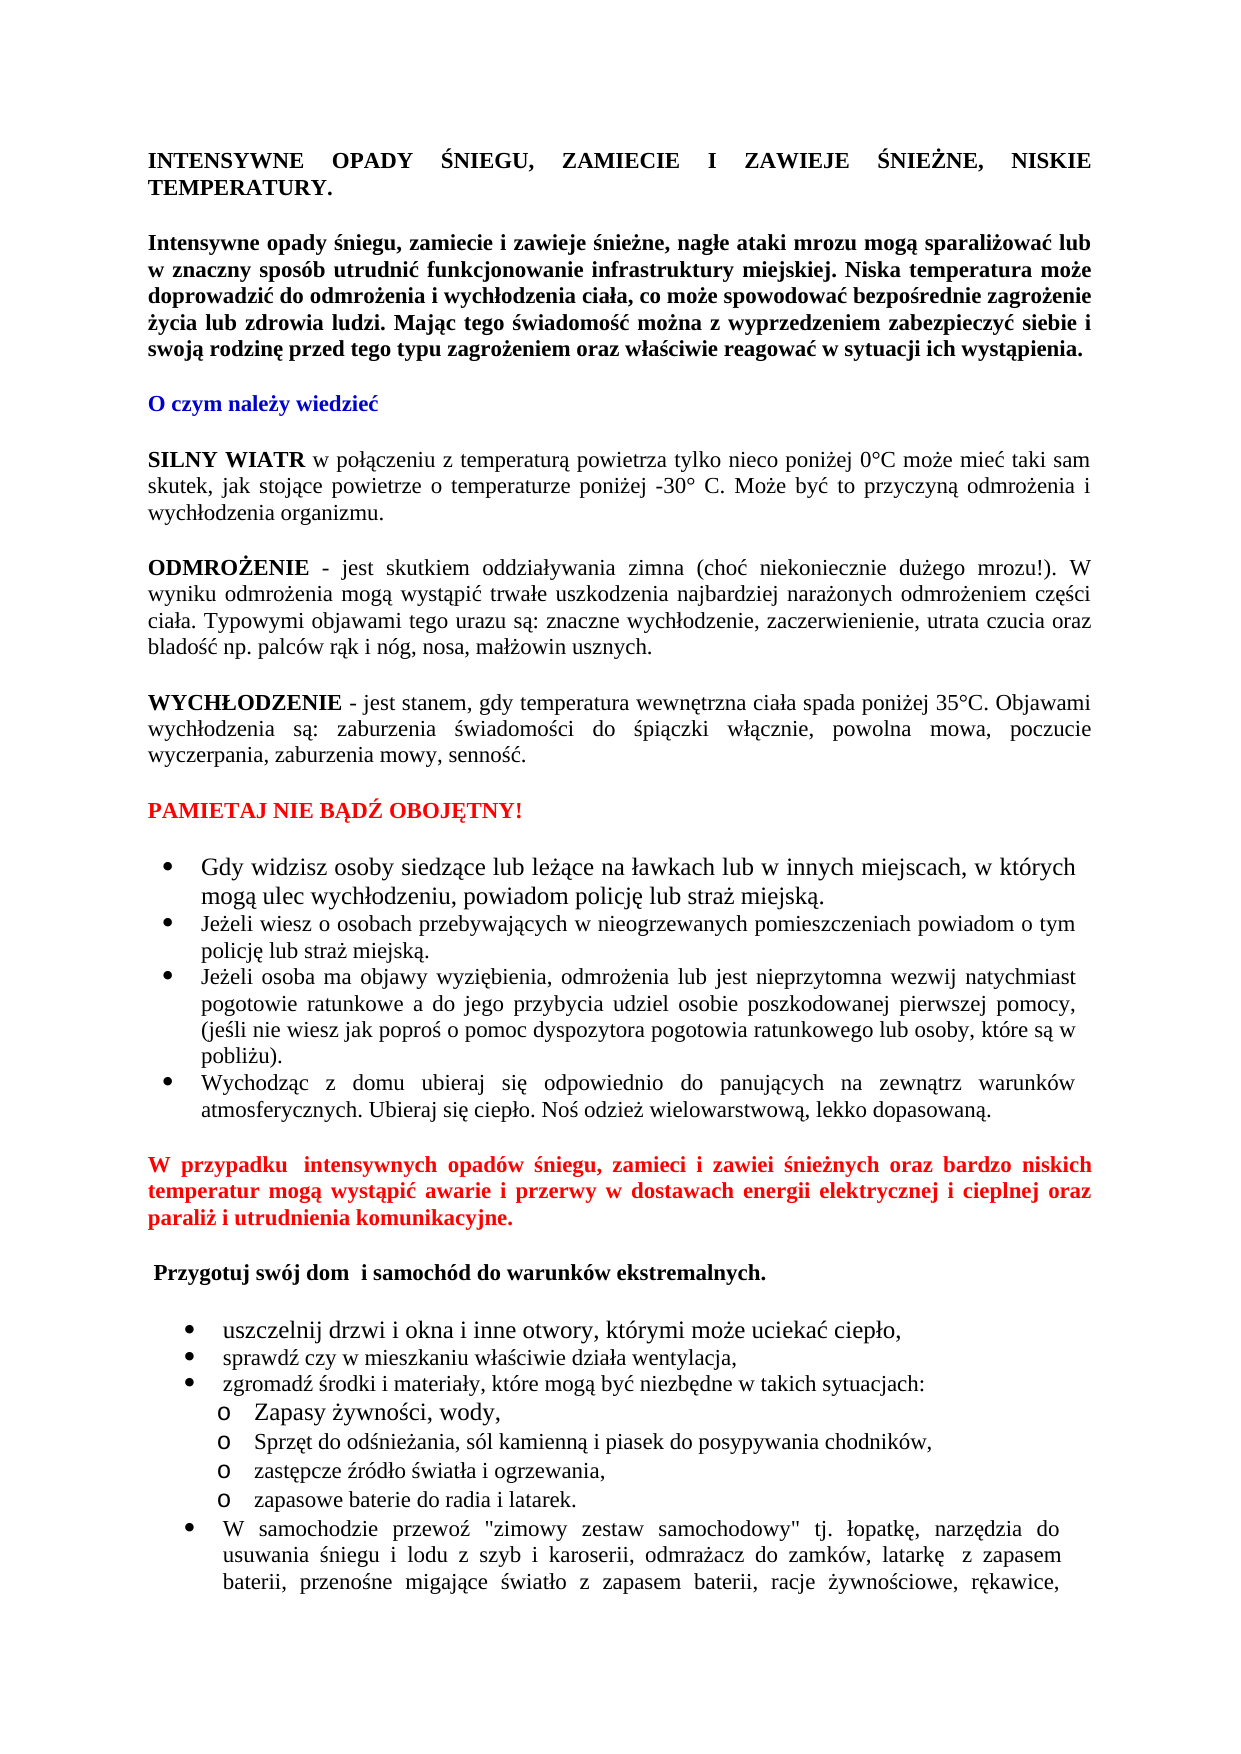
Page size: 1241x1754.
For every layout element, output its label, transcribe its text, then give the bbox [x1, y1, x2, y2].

list zapasowe baterie do radia i latarek. [216, 1486, 1061, 1515]
text SILNY WIATR w połączeniu z temperaturą powietrza tylko nieco poniżej 0°C może mieć taki sam skutek, jak stojące powietrze o temperaturze poniżej -30° C. Może być to przyczyną odmrożenia i wychłodzenia organizmu. [148, 446, 1093, 525]
list Zapasy żywności, wody, [216, 1397, 1061, 1428]
list zastępcze źródło światła i ogrzewania, [216, 1457, 1061, 1486]
list uszczelnij drzwi i okna i inne otwory, którymi może uciekać ciepło, [185, 1315, 1077, 1344]
list Gdy widzisz osoby siedzące lub leżące na ławkach lub w innych miejscach, w których mogą ulec wychłodzeniu, powiadom policję lub straż miejską. [163, 852, 1077, 910]
list Jeżeli osoba ma objawy wyziębienia, odmrożenia lub jest nieprzytomna wezwij natychmiast pogotowie ratunkowe a do jego przybycia udziel osobie poszkodowanej pierwszej pomocy, (jeśli nie wiesz jak poproś o pomoc dyspozytora pogotowia ratunkowego lub osoby, które są w pobliżu). [163, 963, 1077, 1069]
text ODMROŻENIE - jest skutkiem oddziaływania zimna (choć niekoniecznie dużego mrozu!). W wyniku odmrożenia mogą wystąpić trwałe uszkodzenia najbardziej narażonych odmrożeniem części ciała. Typowymi objawami tego urazu są: znaczne wychłodzenie, zaczerwienienie, utrata czucia oraz bladość np. palców rąk i nóg, nosa, małżowin usznych. [148, 554, 1093, 659]
text Intensywne opady śniegu, zamiecie i zawieje śnieżne, nagłe ataki mrozu mogą sparaliżować lub w znaczny sposób utrudnić funkcjonowanie infrastruktury miejskiej. Niska temperatura może doprowadzić do odmrożenia i wychłodzenia ciała, co może spowodować bezpośrednie zagrożenie życia lub zdrowia ludzi. Mając tego świadomość można z wyprzedzeniem zabezpieczyć siebie i swoją rodzinę przed tego typu zagrożeniem oraz właściwie reagować w sytuacji ich wystąpienia. [148, 229, 1093, 361]
text O czym należy wiedzieć [148, 390, 1093, 417]
text WYCHŁODZENIE - jest stanem, gdy temperatura wewnętrzna ciała spada poniżej 35°C. Objawami wychłodzenia są: zaburzenia świadomości do śpiączki włącznie, powolna mowa, poczucie wyczerpania, zaburzenia mowy, senność. [148, 689, 1093, 768]
list Sprzęt do odśnieżania, sól kamienną i piasek do posypywania chodników, [216, 1428, 1061, 1457]
text PAMIETAJ NIE BĄDŹ OBOJĘTNY! [148, 797, 1093, 823]
text W przypadku intensywnych opadów śniegu, zamieci i zawiei śnieżnych oraz bardzo niskich temperatur mogą wystąpić awarie i przerwy w dostawach energii elektrycznej i cieplnej oraz paraliż i utrudnienia komunikacyjne. [148, 1151, 1093, 1230]
list sprawdź czy w mieszkaniu właściwie działa wentylacja, [185, 1344, 1077, 1371]
list zgromadź środki i materiały, które mogą być niezbędne w takich sytuacjach: [185, 1371, 1077, 1397]
list Jeżeli wiesz o osobach przebywających w nieogrzewanych pomieszczeniach powiadom o tym policję lub straż miejską. [163, 910, 1077, 963]
text Przygotuj swój dom i samochód do warunków ekstremalnych. [148, 1259, 1093, 1286]
text INTENSYWNE OPADY ŚNIEGU, ZAMIECIE I ZAWIEJE ŚNIEŻNE, NISKIE TEMPERATURY. [148, 148, 1093, 200]
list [185, 1515, 1061, 1594]
list Wychodząc z domu ubieraj się odpowiednio do panujących na zewnątrz warunków atmosferycznych. Ubieraj się ciepło. Noś odzież wielowarstwową, lekko dopasowaną. [163, 1069, 1077, 1122]
